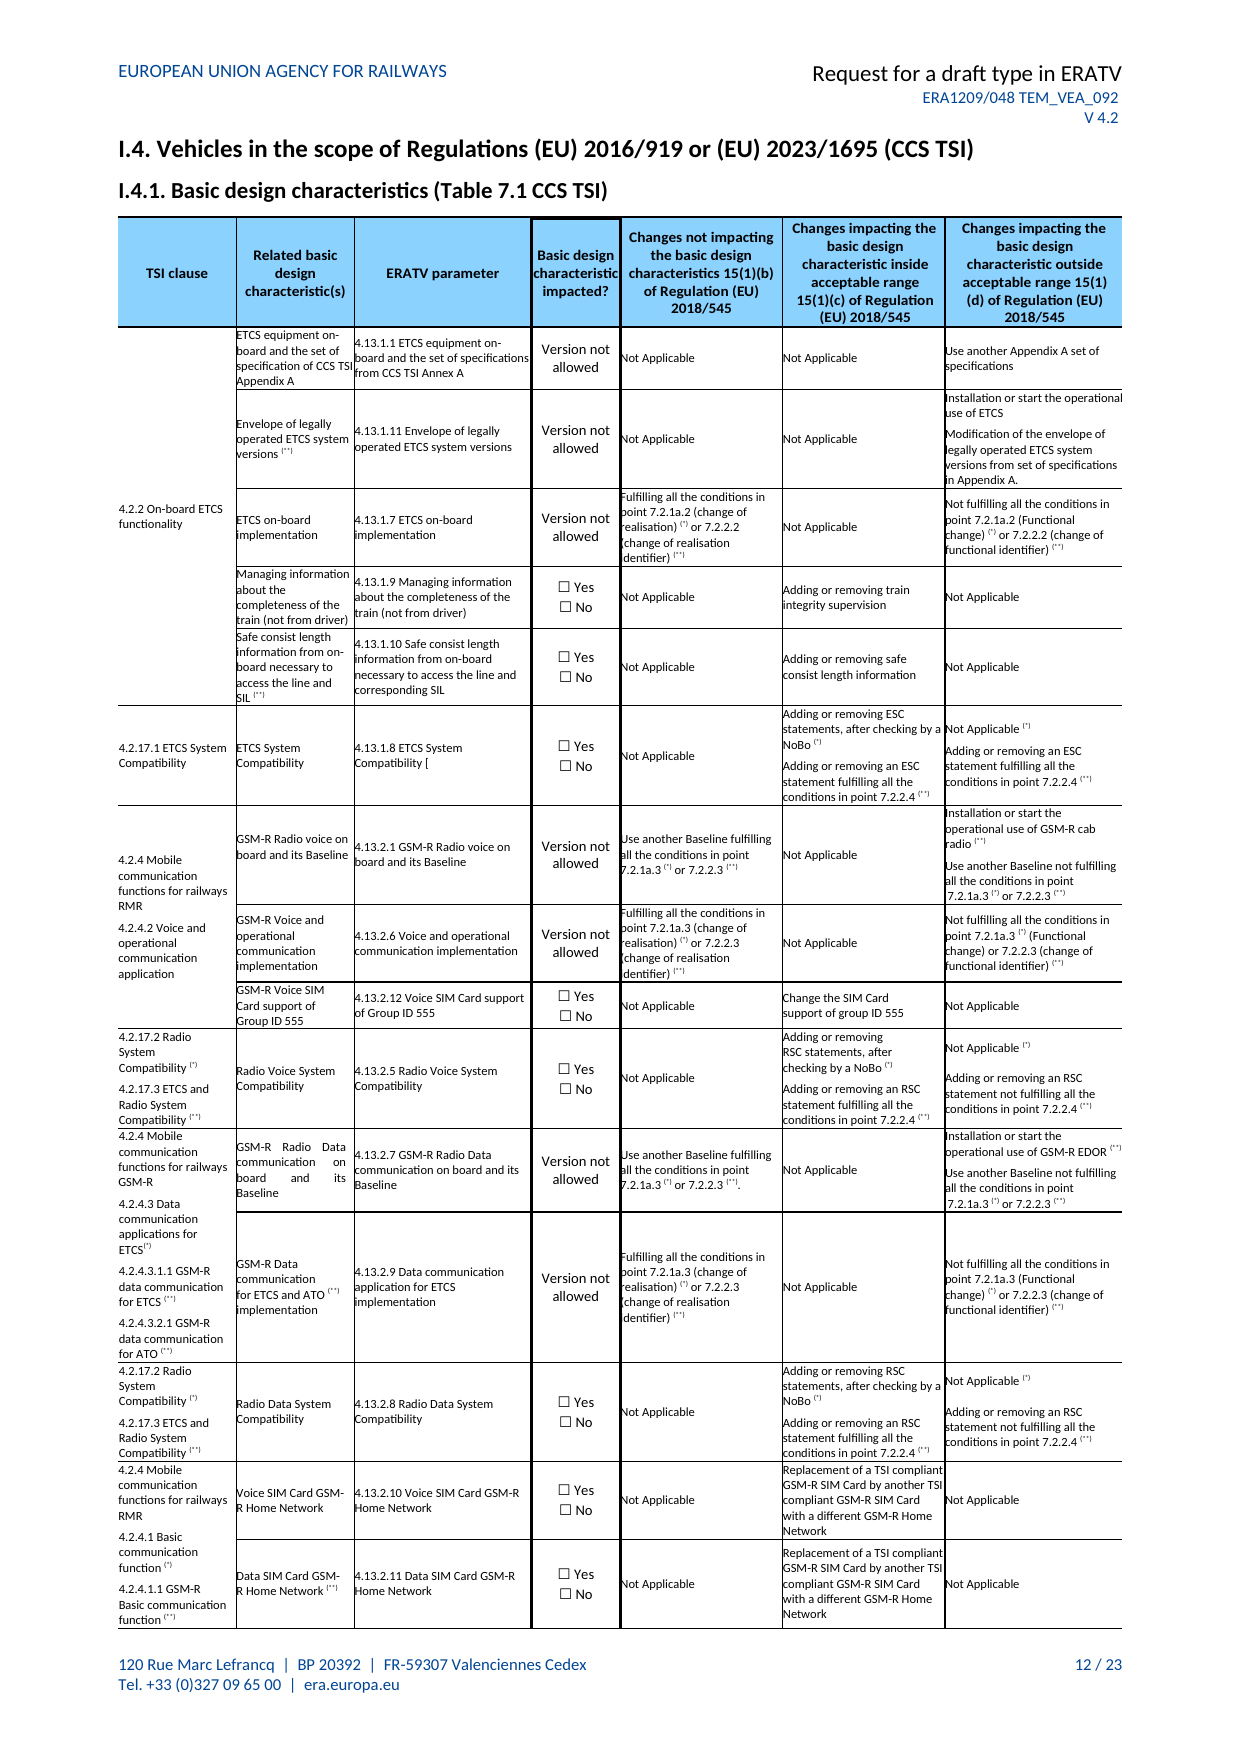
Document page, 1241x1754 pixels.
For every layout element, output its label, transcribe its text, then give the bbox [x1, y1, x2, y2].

table_cell Radio Data System Compatibility [237, 1363, 354, 1461]
table_cell Adding or removing RSC statements, after checking by a NoBo (*) Adding or removing an RSC statement fulfilling all the conditions in point 7.2.2.4 (**) [783, 1363, 944, 1461]
table_cell Version not allowed [533, 1129, 619, 1211]
table_cell Yes No [533, 1029, 619, 1127]
table_cell Use another Appendix A set of specifications [946, 328, 1122, 389]
subtitle I.4. Vehicles in the scope of Regulations (EU) 2016/919 or (EU) 2023/1695 (CCS TSI) [118, 133, 1122, 163]
table_header Changes impacting the basic design characteristic inside acceptable range 15(1)(c) of Regulation (EU) 2018/545 [783, 218, 944, 326]
table_cell Yes No [533, 1540, 619, 1627]
table_cell Adding or removing train integrity supervision [783, 567, 944, 628]
table_cell 4.13.2.8 Radio Data System Compatibility [355, 1363, 530, 1461]
table_cell Not Applicable [622, 629, 782, 705]
table_cell Installation or start the operational use of GSM-R EDOR (**) Use another Baseline not fulfilling all the conditions in point 7.2.1a.3 (*) or 7.2.2.3 (**) [946, 1129, 1122, 1211]
table_cell Data SIM Card GSM-R Home Network (**) [237, 1540, 354, 1627]
table_cell Version not allowed [533, 1213, 619, 1362]
table_cell 4.13.2.11 Data SIM Card GSM-R Home Network [355, 1540, 530, 1627]
table_cell 4.13.1.1 ETCS equipment on-board and the set of specifications from CCS TSI Annex A [355, 328, 530, 389]
table_cell 4.13.1.11 Envelope of legally operated ETCS system versions [355, 390, 530, 488]
table_cell GSM-R Radio Data communication on board and its Baseline [237, 1129, 354, 1211]
table_cell 4.13.1.9 Managing information about the completeness of the train (not from driver) [355, 567, 530, 628]
table_cell 4.13.2.12 Voice SIM Card support of Group ID 555 [355, 983, 530, 1028]
table_cell 4.2.17.2 Radio System Compatibility (*) 4.2.17.3 ETCS and Radio System Compatibility (**) [118, 1363, 236, 1461]
table_cell ETCS on-board implementation [237, 489, 354, 566]
table_cell Not Applicable [622, 328, 782, 389]
table_cell GSM-R Data communication for ETCS and ATO (**) implementation [237, 1213, 354, 1362]
table_cell Not Applicable [783, 806, 944, 904]
table_cell Installation or start the operational use of ETCS Modification of the envelope of legally operated ETCS system versions from set of specifications in Appendix A. [946, 390, 1122, 488]
table_cell Replacement of a TSI compliant GSM-R SIM Card by another TSI compliant GSM-R SIM Card with a different GSM-R Home Network [783, 1540, 944, 1627]
table_cell Version not allowed [533, 806, 619, 904]
table_cell Yes No [533, 706, 619, 804]
table_cell Envelope of legally operated ETCS system versions (**) [237, 390, 354, 488]
table_cell Use another Baseline fulfilling all the conditions in point 7.2.1a.3 (*) or 7.2.2.3 (**) [622, 806, 782, 904]
table_cell Not Applicable [783, 905, 944, 981]
text I.4.1. Basic design characteristics (Table 7.1 CCS TSI) [118, 176, 1122, 204]
table_header Related basic design characteristic(s) [237, 218, 354, 326]
table_cell Not Applicable [946, 1540, 1122, 1627]
table_cell Not Applicable [783, 1213, 944, 1362]
table_cell ETCS equipment on-board and the set of specification of CCS TSI Appendix A [237, 328, 354, 389]
table_cell Adding or removing ESC statements, after checking by a NoBo (*) Adding or removing an ESC statement fulfilling all the conditions in point 7.2.2.4 (**) [783, 706, 944, 804]
table_cell 4.2.17.1 ETCS System Compatibility [118, 706, 236, 804]
table_cell Version not allowed [533, 905, 619, 981]
table_cell Not Applicable [622, 983, 782, 1028]
table_header Changes impacting the basic design characteristic outside acceptable range 15(1)(d) of Regulation (EU) 2018/545 [946, 218, 1122, 326]
table_cell ETCS System Compatibility [237, 706, 354, 804]
table_cell 4.13.1.10 Safe consist length information from on-board necessary to access the line and corresponding SIL [355, 629, 530, 705]
table_cell Not Applicable [622, 1029, 782, 1127]
table_header Basic design characteristic impacted? [533, 220, 619, 326]
table_cell Not Applicable [622, 1363, 782, 1461]
table_cell GSM-R Voice and operational communication implementation [237, 905, 354, 981]
table_cell Not Applicable [783, 328, 944, 389]
table_cell Fulfilling all the conditions in point 7.2.1a.3 (change of realisation) (*) or 7.2.2.3 (change of realisation identifier) (**) [622, 1213, 782, 1362]
table_cell Not Applicable [622, 1462, 782, 1538]
table_cell GSM-R Voice SIM Card support of Group ID 555 [237, 983, 354, 1028]
table_cell Not Applicable [622, 1540, 782, 1627]
table_cell Replacement of a TSI compliant GSM-R SIM Card by another TSI compliant GSM-R SIM Card with a different GSM-R Home Network [783, 1462, 944, 1538]
table_cell Fulfilling all the conditions in point 7.2.1a.3 (change of realisation) (*) or 7.2.2.3 (change of realisation identifier) (**) [622, 905, 782, 981]
table_cell Voice SIM Card GSM-R Home Network [237, 1462, 354, 1538]
table_cell 4.13.2.1 GSM-R Radio voice on board and its Baseline [355, 806, 530, 904]
table_cell Not Applicable (*) Adding or removing an RSC statement not fulfilling all the conditions in point 7.2.2.4 (**) [946, 1029, 1122, 1127]
table_header TSI clause [118, 218, 236, 326]
table_cell Not Applicable [946, 629, 1122, 705]
table_cell 4.13.1.8 ETCS System Compatibility [ [355, 706, 530, 804]
table_cell Change the SIM Card support of group ID 555 [783, 983, 944, 1028]
table_cell Version not allowed [533, 328, 619, 389]
table_cell Not Applicable [783, 390, 944, 488]
table_cell 4.13.1.7 ETCS on-board implementation [355, 489, 530, 566]
table_cell Yes No [533, 983, 619, 1028]
table_cell Not Applicable [783, 489, 944, 566]
table_cell Yes No [533, 1462, 619, 1538]
table_cell Not fulfilling all the conditions in point 7.2.1a.3 (Functional change) (*) or 7.2.2.3 (change of functional identifier) (**) [946, 1213, 1122, 1362]
table_cell Not Applicable [946, 567, 1122, 628]
table_cell Not Applicable [946, 1462, 1122, 1538]
table_cell 4.2.4 Mobile communication functions for railways RMR 4.2.4.1 Basic communication function (*) 4.2.4.1.1 GSM-R Basic communication function (**) [118, 1462, 236, 1627]
table_cell Not Applicable (*) Adding or removing an RSC statement not fulfilling all the conditions in point 7.2.2.4 (**) [946, 1363, 1122, 1461]
table_cell Safe consist length information from on-board necessary to access the line and SIL (**) [237, 629, 354, 705]
table_cell GSM-R Radio voice on board and its Baseline [237, 806, 354, 904]
table_header ERATV parameter [355, 218, 530, 326]
table_cell Not Applicable [622, 567, 782, 628]
table_cell Adding or removing RSC statements, after checking by a NoBo (*) Adding or removing an RSC statement fulfilling all the conditions in point 7.2.2.4 (**) [783, 1029, 944, 1127]
table_cell 4.13.2.10 Voice SIM Card GSM-R Home Network [355, 1462, 530, 1538]
table_cell Yes No [533, 1363, 619, 1461]
table_cell Not Applicable [622, 706, 782, 804]
table_cell Adding or removing safe consist length information [783, 629, 944, 705]
table_cell Not fulfilling all the conditions in point 7.2.1a.2 (Functional change) (*) or 7.2.2.2 (change of functional identifier) (**) [946, 489, 1122, 566]
table_cell Not Applicable [946, 983, 1122, 1028]
table_cell Yes No [533, 567, 619, 628]
table_cell Managing information about the completeness of the train (not from driver) [237, 567, 354, 628]
table_cell Version not allowed [533, 390, 619, 488]
table_cell 4.13.2.7 GSM-R Radio Data communication on board and its Baseline [355, 1129, 530, 1211]
table_cell 4.13.2.5 Radio Voice System Compatibility [355, 1029, 530, 1127]
table_cell 4.2.4 Mobile communication functions for railways RMR 4.2.4.2 Voice and operational communication application [118, 806, 236, 1028]
table_cell Use another Baseline fulfilling all the conditions in point 7.2.1a.3 (*) or 7.2.2.3 (**). [622, 1129, 782, 1211]
table_cell Radio Voice System Compatibility [237, 1029, 354, 1127]
table_cell 4.2.17.2 Radio System Compatibility (*) 4.2.17.3 ETCS and Radio System Compatibility (**) [118, 1029, 236, 1127]
table_header Changes not impacting the basic design characteristics 15(1)(b) of Regulation (EU) 2018/545 [622, 218, 782, 326]
table_cell Not Applicable (*) Adding or removing an ESC statement fulfilling all the conditions in point 7.2.2.4 (**) [946, 706, 1122, 804]
table_cell Yes No [533, 629, 619, 705]
table_cell Not Applicable [622, 390, 782, 488]
table_cell Fulfilling all the conditions in point 7.2.1a.2 (change of realisation) (*) or 7.2.2.2 (change of realisation identifier) (**) [622, 489, 782, 566]
table_cell Installation or start the operational use of GSM-R cab radio (**) Use another Baseline not fulfilling all the conditions in point 7.2.1a.3 (*) or 7.2.2.3 (**) [946, 806, 1122, 904]
table_cell 4.13.2.6 Voice and operational communication implementation [355, 905, 530, 981]
table_cell 4.2.2 On-board ETCS functionality [118, 328, 236, 705]
table_cell Not Applicable [783, 1129, 944, 1211]
table_cell 4.2.4 Mobile communication functions for railways GSM-R 4.2.4.3 Data communication applications for ETCS(*) 4.2.4.3.1.1 GSM-R data communication for ETCS (**) 4.2.4.3.2.1 GSM-R data communication for ATO (**) [118, 1129, 236, 1362]
table_cell Not fulfilling all the conditions in point 7.2.1a.3 (*) (Functional change) or 7.2.2.3 (change of functional identifier) (**) [946, 905, 1122, 981]
table_cell 4.13.2.9 Data communication application for ETCS implementation [355, 1213, 530, 1362]
table_cell Version not allowed [533, 489, 619, 566]
